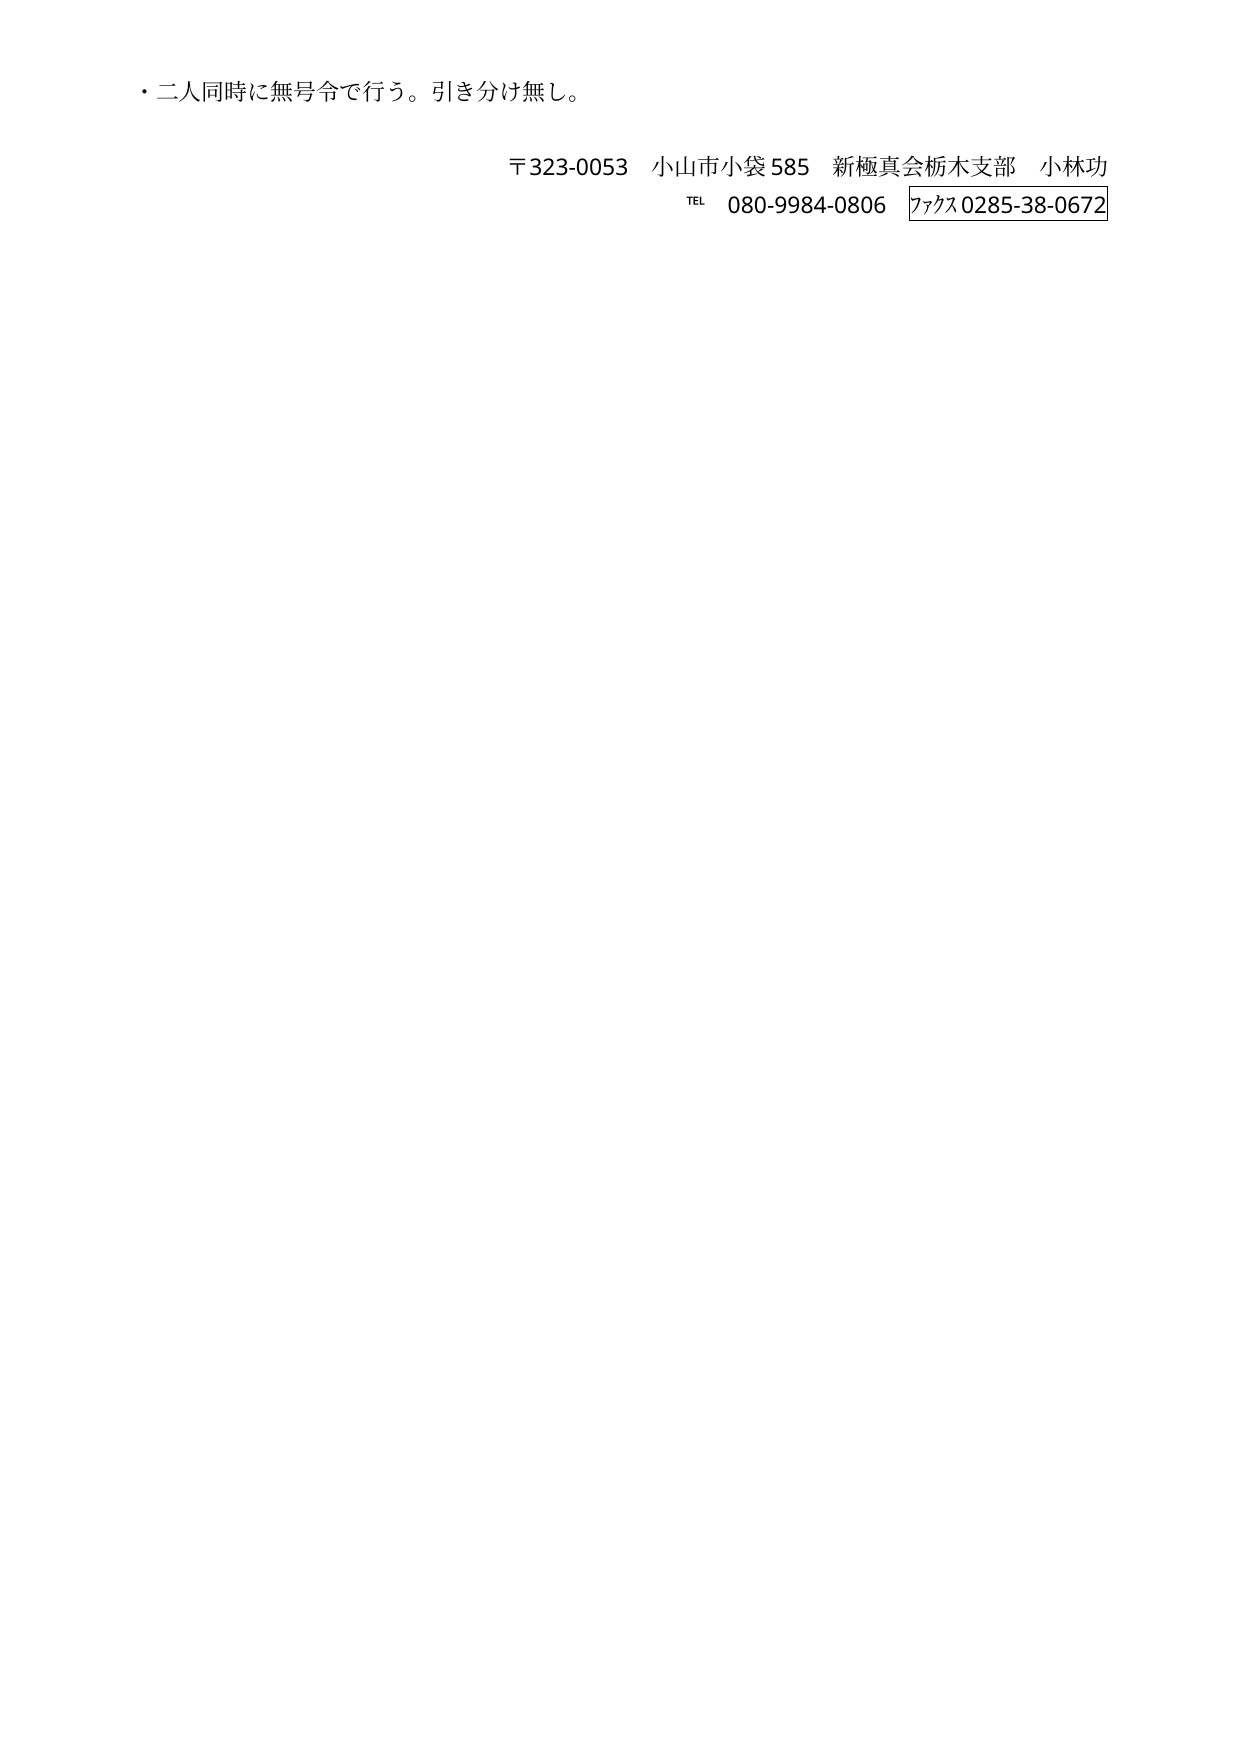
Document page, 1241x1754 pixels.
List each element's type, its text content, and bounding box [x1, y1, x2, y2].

text ・二人同時に無号令で行う。引き分け無し。 [133, 72, 1107, 109]
text ℡ 080-9984-0806 ﾌｧｸｽ0285-38-0672 [133, 184, 1107, 222]
text 〒323-0053 小山市小袋585 新極真会栃木支部 小林功 [133, 147, 1107, 184]
